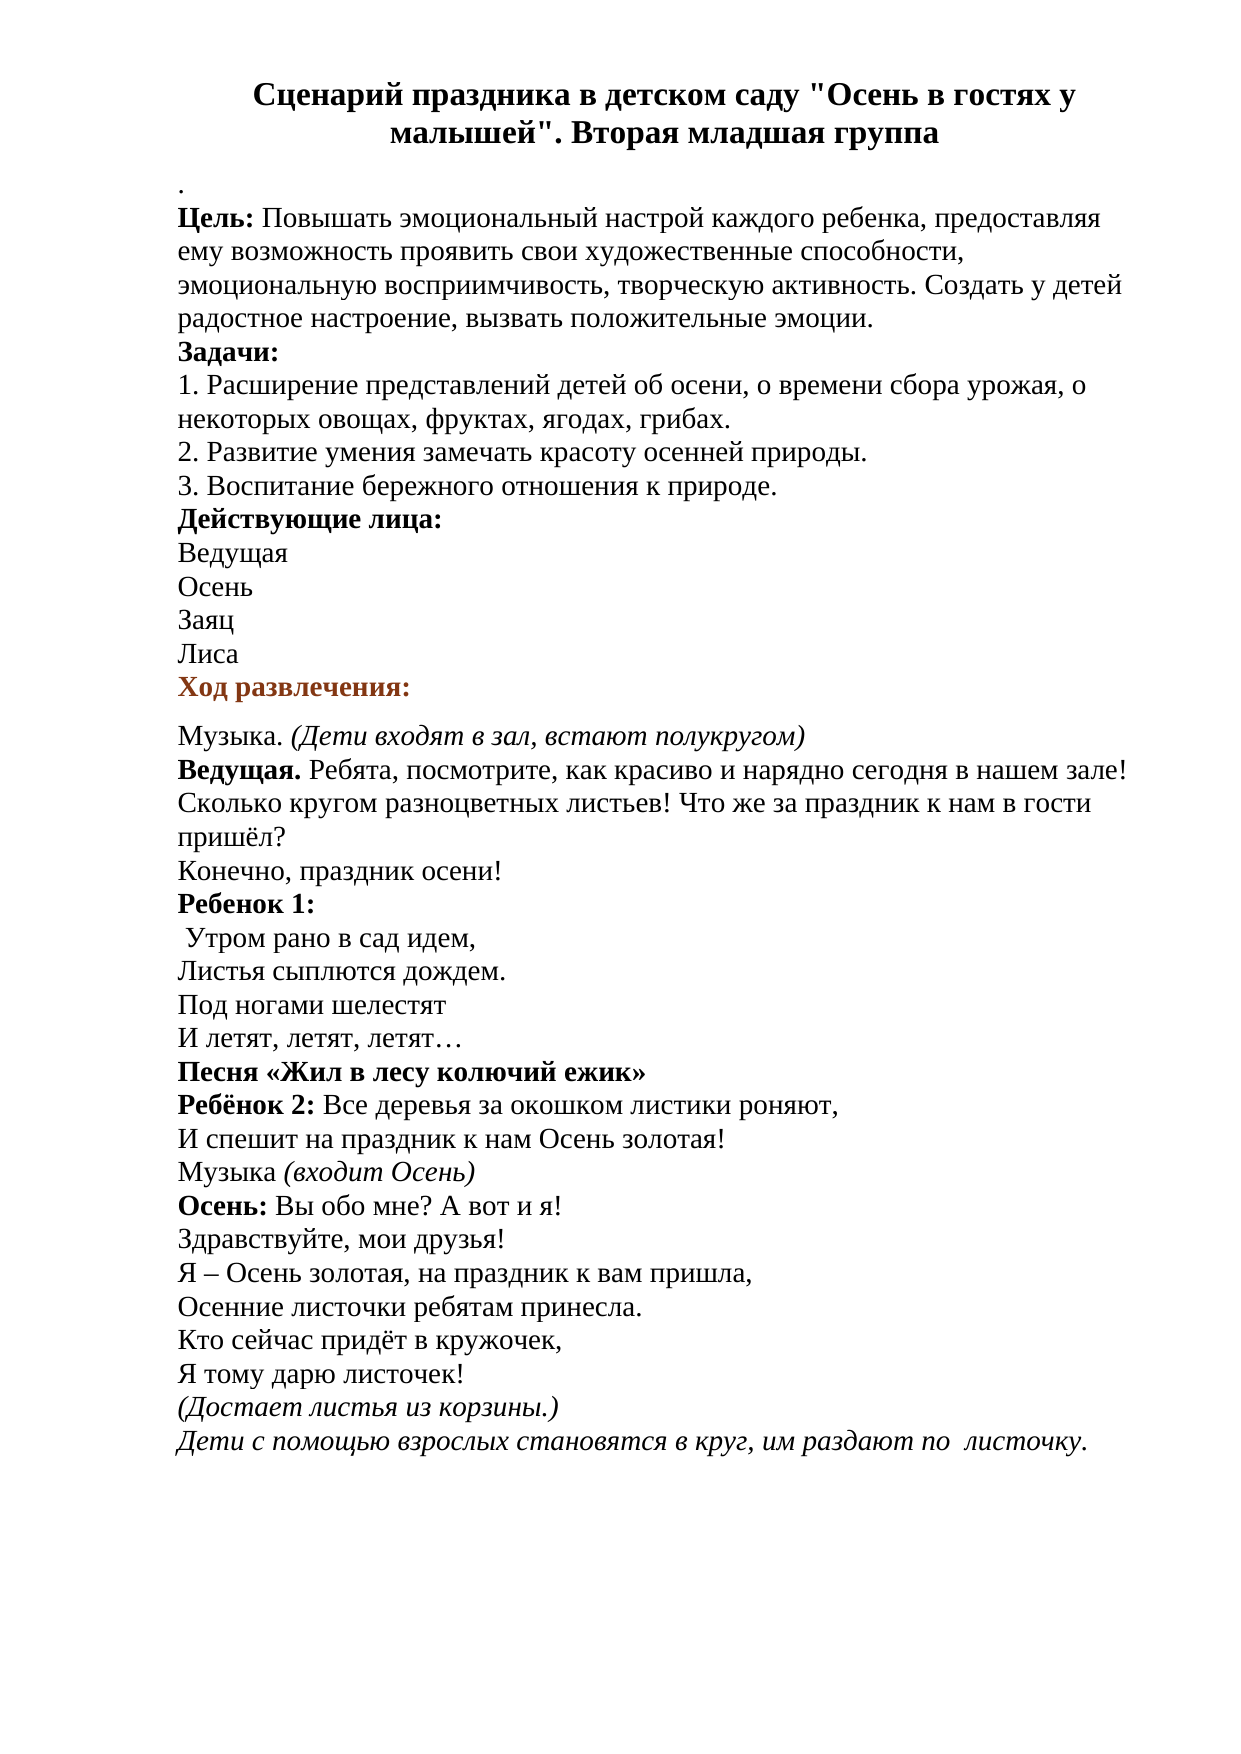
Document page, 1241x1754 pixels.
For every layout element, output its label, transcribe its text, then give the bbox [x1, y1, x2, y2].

text . Цель: Повышать эмоциональный настрой каждого ребенка, предоставляя ему возможность проявить свои художественные способности, эмоциональную восприимчивость, творческую активность. Создать у детей радостное настроение, вызвать положительные эмоции. Задачи: 1. Расширение представлений детей об осени, о времени сбора урожая, о некоторых овощах, фруктах, ягодах, грибах. 2. Развитие умения замечать красоту осенней природы. 3. Воспитание бережного отношения к природе. Действующие лица: Ведущая Осень Заяц Лиса [177, 166, 1152, 669]
text Музыка. (Дети входят в зал, встают полукругом) Ведущая. Ребята, посмотрите, как красиво и нарядно сегодня в нашем зале! Сколько кругом разноцветных листьев! Что же за праздник к нам в гости пришёл? Конечно, праздник осени! Ребенок 1: [177, 718, 1152, 920]
text Ход развлечения: [177, 669, 1152, 703]
text Сценарий праздника в детском саду "Осень в гостях у малышей". Вторая младшая группа [177, 74, 1152, 151]
text Утром рано в сад идем, Листья сыплются дождем. Под ногами шелестят И летят, летят, летят… Песня «Жил в лесу колючий ежик» Ребёнок 2: Все деревья за окошком листики роняют, И спешит на праздник к нам Осень золотая! Музыка (входит Осень) Осень: Вы обо мне? А вот и я! Здравствуйте, мои друзья! Я – Осень золотая, на праздник к вам пришла, Осенние листочки ребятам принесла. Кто сейчас придёт в кружочек, Я тому дарю листочек! (Достает листья из корзины.) Дети с помощью взрослых становятся в круг, им раздают по листочку. [177, 920, 1152, 1456]
